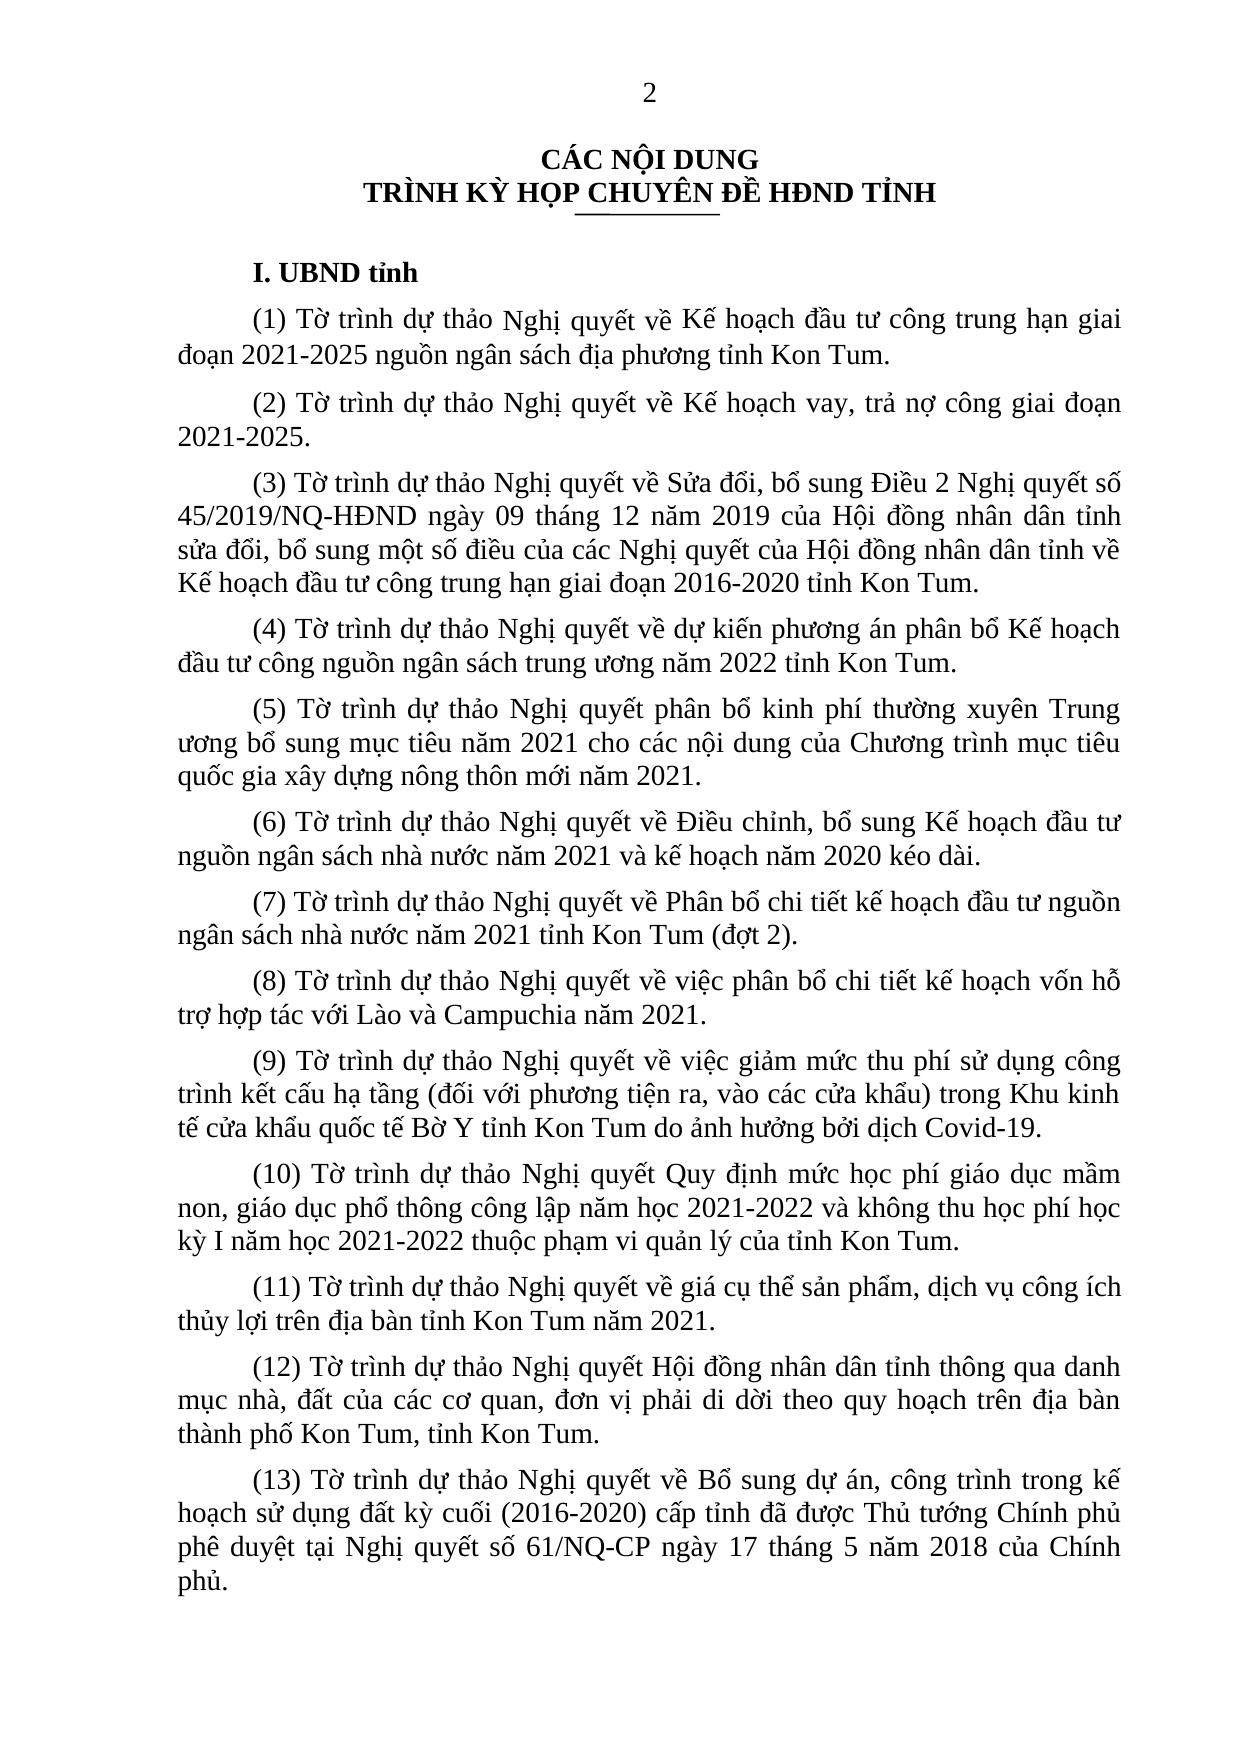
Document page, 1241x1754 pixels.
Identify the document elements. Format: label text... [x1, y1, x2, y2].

text TRÌNH KỲ HỌP CHUYÊN ĐỀ HĐND TỈNH [177, 176, 1122, 209]
text (4) Tờ trình dự thảo Nghị quyết về dự kiến phương án phân bổ Kế hoạch đầu tư công nguồn ngân sách trung ương năm 2022 tỉnh Kon Tum. [177, 612, 1122, 679]
text (5) Tờ trình dự thảo Nghị quyết phân bổ kinh phí thường xuyên Trung ương bổ sung mục tiêu năm 2021 cho các nội dung của Chương trình mục tiêu quốc gia xây dựng nông thôn mới năm 2021. [177, 691, 1122, 792]
text (10) Tờ trình dự thảo Nghị quyết Quy định mức học phí giáo dục mầm non, giáo dục phổ thông công lập năm học 2021-2022 và không thu học phí học kỳ I năm học 2021-2022 thuộc phạm vi quản lý của tỉnh Kon Tum. [177, 1156, 1122, 1257]
text (8) Tờ trình dự thảo Nghị quyết về việc phân bổ chi tiết kế hoạch vốn hỗ trợ hợp tác với Lào và Campuchia năm 2021. [177, 963, 1122, 1031]
text (11) Tờ trình dự thảo Nghị quyết về giá cụ thể sản phẩm, dịch vụ công ích thủy lợi trên địa bàn tỉnh Kon Tum năm 2021. [177, 1269, 1122, 1336]
text (6) Tờ trình dự thảo Nghị quyết về Điều chỉnh, bổ sung Kế hoạch đầu tư nguồn ngân sách nhà nước năm 2021 và kế hoạch năm 2020 kéo dài. [177, 804, 1122, 871]
text (9) Tờ trình dự thảo Nghị quyết về việc giảm mức thu phí sử dụng công trình kết cấu hạ tầng (đối với phương tiện ra, vào các cửa khẩu) trong Khu kinh tế cửa khẩu quốc tế Bờ Y tỉnh Kon Tum do ảnh hưởng bởi dịch Covid-19. [177, 1043, 1122, 1144]
text (1) Tờ trình dự thảo Nghị quyết về Kế hoạch đầu tư công trung hạn giai đoạn 2021-2025 nguồn ngân sách địa phương tỉnh Kon Tum. [177, 301, 1122, 373]
text (7) Tờ trình dự thảo Nghị quyết về Phân bổ chi tiết kế hoạch đầu tư nguồn ngân sách nhà nước năm 2021 tỉnh Kon Tum (đợt 2). [177, 884, 1122, 951]
text I. UBND tỉnh [177, 255, 1122, 289]
text (2) Tờ trình dự thảo Nghị quyết về Kế hoạch vay, trả nợ công giai đoạn 2021-2025. [177, 385, 1122, 452]
text CÁC NỘI DUNG [177, 142, 1122, 176]
text (12) Tờ trình dự thảo Nghị quyết Hội đồng nhân dân tỉnh thông qua danh mục nhà, đất của các cơ quan, đơn vị phải di dời theo quy hoạch trên địa bàn thành phố Kon Tum, tỉnh Kon Tum. [177, 1349, 1122, 1449]
text (13) Tờ trình dự thảo Nghị quyết về Bổ sung dự án, công trình trong kế hoạch sử dụng đất kỳ cuối (2016-2020) cấp tỉnh đã được Thủ tướng Chính phủ phê duyệt tại Nghị quyết số 61/NQ-CP ngày 17 tháng 5 năm 2018 của Chính phủ. [177, 1462, 1122, 1596]
text (3) Tờ trình dự thảo Nghị quyết về Sửa đổi, bổ sung Điều 2 Nghị quyết số 45/2019/NQ-HĐND ngày 09 tháng 12 năm 2019 của Hội đồng nhân dân tỉnh sửa đổi, bổ sung một số điều của các Nghị quyết của Hội đồng nhân dân tỉnh về Kế hoạch đầu tư công trung hạn giai đoạn 2016-2020 tỉnh Kon Tum. [177, 465, 1122, 599]
